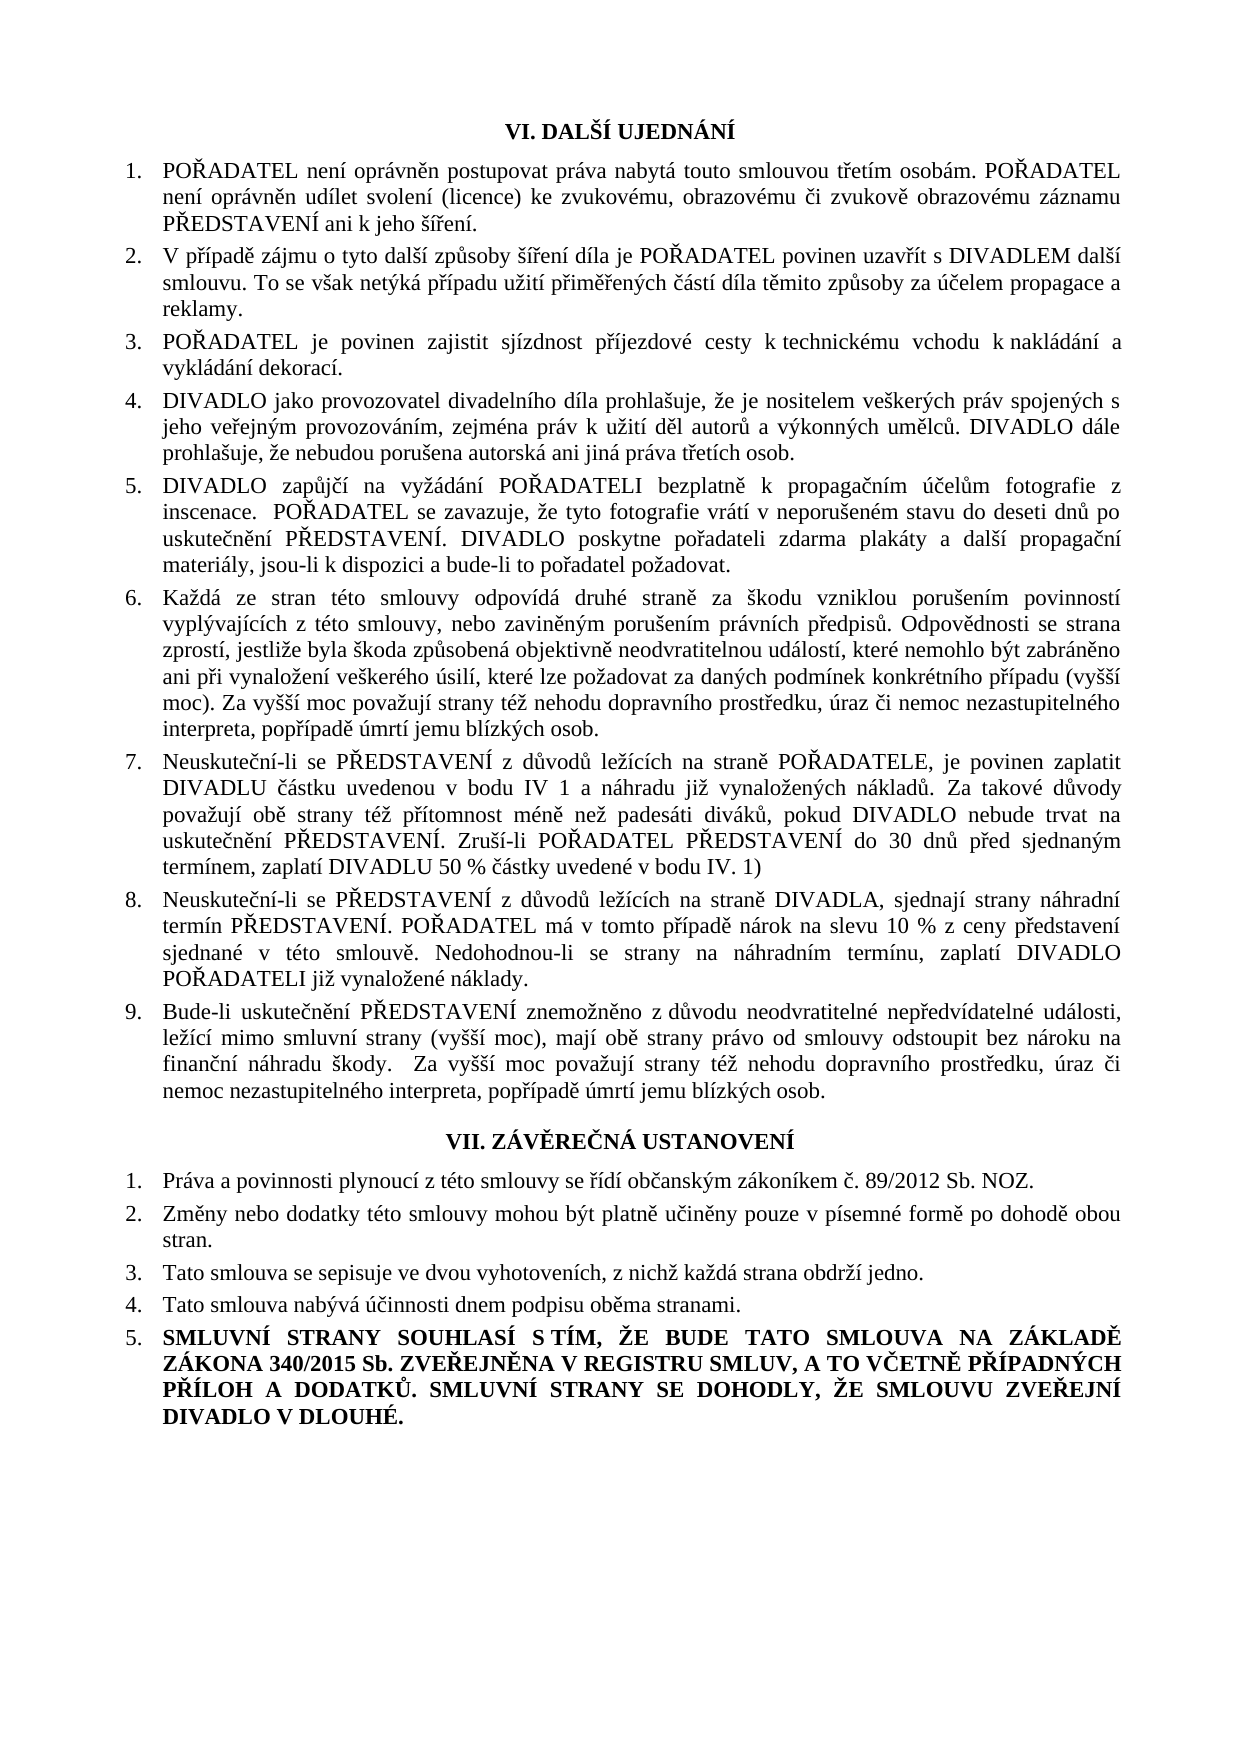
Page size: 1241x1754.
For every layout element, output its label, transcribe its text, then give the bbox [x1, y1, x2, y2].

list Neuskuteční-li se PŘEDSTAVENÍ z důvodů ležících na straně POŘADATELE, je povinen zaplatit DIVADLU částku uvedenou v bodu IV náhradu již vynaložených nákladů. Za takové důvody považují obě strany též přítomnost méně než padesáti diváků, pokud DIVADLO nebude trvat na uskutečnění PŘEDSTAVENÍ. Zruší-li POŘADATEL PŘEDSTAVENÍ do 30 dnů před sjednaným termínem, zaplatí DIVADLU 50 % částky uvedené v bodu IV. 1) [125, 748, 1122, 880]
list SMLUVNÍ STRANY SOUHLASÍ S TÍM, ŽE BUDE TATO SMLOUVA NA ZÁKLADĚ ZÁKONA 340/2015 Sb. ZVEŘEJNĚNA V REGISTRU SMLUV, A TO VČETNĚ PŘÍPADNÝCH PŘÍLOH A DODATKŮ. SMLUVNÍ STRANY SE DOHODLY, ŽE SMLOUVU ZVEŘEJNÍ DIVADLO V DLOUHÉ. [125, 1324, 1122, 1429]
list Tato smlouva se sepisuje ve dvou vyhotoveních, z nichž každá strana obdrží jedno. [125, 1258, 1122, 1285]
list Bude-li uskutečnění PŘEDSTAVENÍ znemožněno z důvodu neodvratitelné nepředvídatelné události, ležící mimo smluvní strany (vyšší moc), mají obě strany právo od smlouvy odstoupit bez nároku na finanční náhradu škody. Za vyšší moc považují strany též nehodu dopravního prostředku, úraz či nemoc nezastupitelného interpreta, popřípadě úmrtí jemu blízkých osob. [125, 998, 1122, 1103]
list DIVADLO zapůjčí na vyžádání POŘADATELI bezplatně k propagačním účelům fotografie z inscenace. POŘADATEL se zavazuje, že tyto fotografie vrátí v neporušeném stavu do deseti dnů po uskutečnění PŘEDSTAVENÍ. Divadlo poskytne pořadateli zdarma plakáty a další propagační materiály, jsou-li k dispozici a bude-li to pořadatel požadovat. [125, 472, 1122, 577]
list Každá ze stran této smlouvy odpovídá druhé straně za škodu vzniklou porušením povinností vyplývajících z této smlouvy, nebo zaviněným porušením právních předpisů. Odpovědnosti se strana zprostí, jestliže byla škoda způsobená objektivně neodvratitelnou událostí, které nemohlo být zabráněno ani při vynaložení veškerého úsilí, které lze požadovat za daných podmínek konkrétního případu (vyšší moc). Za vyšší moc považují strany též nehodu dopravního prostředku, úraz či nemoc nezastupitelného interpreta, popřípadě úmrtí jemu blízkých osob. [125, 584, 1122, 742]
list POŘADATEL je povinen zajistit sjízdnost příjezdové cesty k technickému vchodu k nakládání a vykládání dekorací. [125, 328, 1122, 380]
list Neuskuteční-li se PŘEDSTAVENÍ z důvodů ležících na straně DIVADLA, sjednají strany náhradní termín PŘEDSTAVENÍ. POŘADATEL má v tomto případě nárok na slevu 10 % z ceny představení sjednané v této smlouvě. Nedohodnou-li se strany na náhradním termínu, zaplatí DIVADLO POŘADATELI již vynaložené náklady. [125, 886, 1122, 991]
list POŘADATEL není oprávněn postupovat práva nabytá touto smlouvou třetím osobám. POŘADATEL není oprávněn udílet svolení (licence) ke zvukovému, obrazovému či zvukově obrazovému záznamu PŘEDSTAVENÍ ani k jeho šíření. [125, 157, 1122, 236]
list Práva a povinnosti plynoucí z této smlouvy se řídí občanským zákoníkem č. 89/2012 Sb. NOZ. [125, 1167, 1122, 1193]
list V případě zájmu o tyto další způsoby šíření díla je POŘADATEL povinen uzavřít s DIVADLEM další smlouvu. To se však netýká případu užití přiměřených částí díla těmito způsoby za účelem propagace a reklamy. [125, 242, 1122, 321]
list Tato smlouva nabývá účinnosti dnem podpisu oběma stranami. [125, 1291, 1122, 1317]
list DIVADLO jako provozovatel divadelního díla prohlašuje, že je nositelem veškerých práv spojených s jeho veřejným provozováním, zejména práv k užití děl autorů a výkonných umělců. DIVADLO dále prohlašuje, že nebudou porušena autorská ani jiná práva třetích osob. [125, 387, 1122, 466]
subtitle VII. ZÁVĚREČNÁ USTANOVENÍ [118, 1128, 1122, 1154]
subtitle VI. DALŠÍ UJEDNÁNÍ [118, 118, 1122, 144]
list Změny nebo dodatky této smlouvy mohou být platně učiněny pouze v písemné formě po dohodě obou stran. [125, 1199, 1122, 1252]
